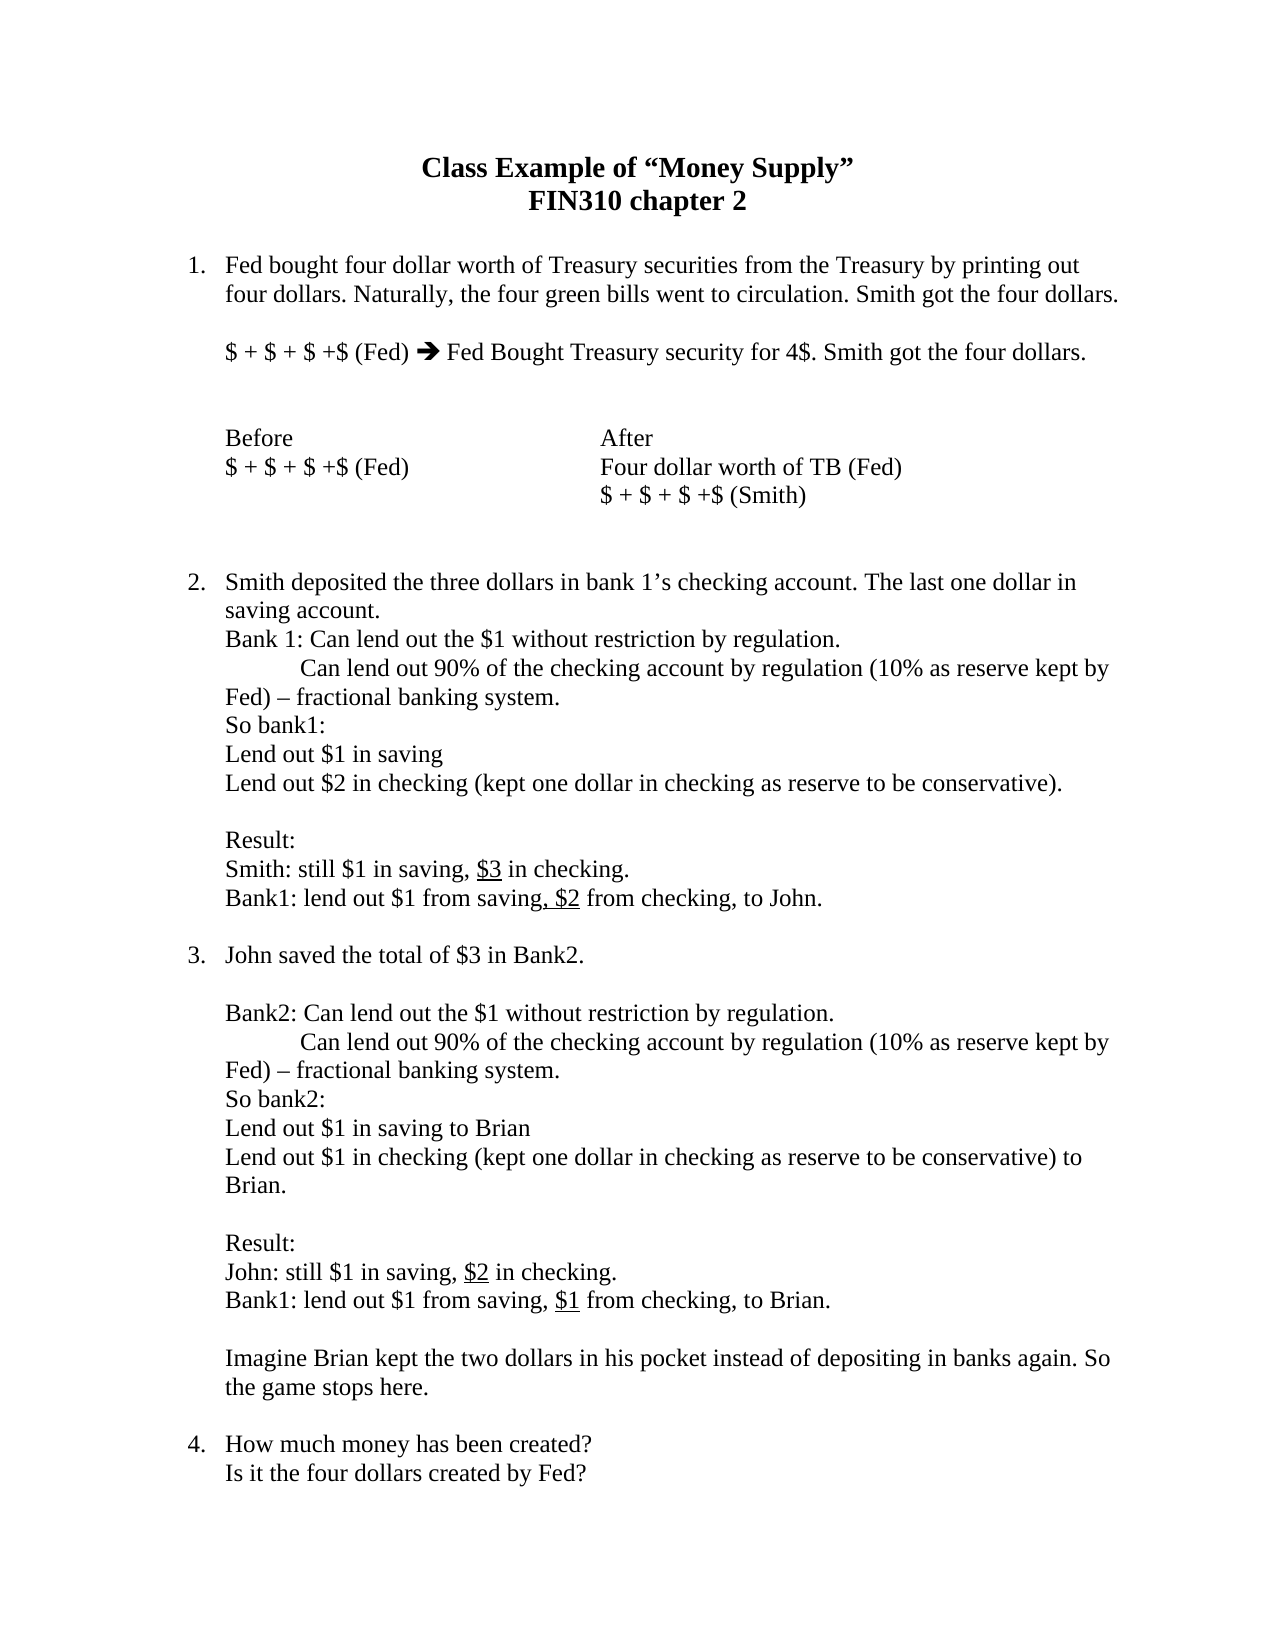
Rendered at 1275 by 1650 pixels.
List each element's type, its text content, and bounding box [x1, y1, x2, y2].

list Smith deposited the three dollars in bank 1’s checking account. The last one dollar in saving account. [187, 567, 1125, 624]
list Can lend out 90% of the checking account by regulation (10% as reserve kept by Fed) – fractional banking system. [225, 1027, 1125, 1084]
list Bank1: lend out $1 from saving, $2 from checking, to John. [225, 883, 1125, 912]
list How much money has been created? [187, 1429, 1125, 1458]
list Imagine Brian kept the two dollars in his pocket instead of depositing in banks again. So the game stops here. [225, 1343, 1125, 1401]
list $ + $ + $ +$ (Fed) Fed Bought Treasury security for 4$. Smith got the four dollars. [225, 337, 1125, 366]
list Result: [225, 1228, 1125, 1257]
list $ + $ + $ +$ (Fed) Four dollar worth of TB (Fed) [225, 452, 1125, 481]
list Smith: still $1 in saving, $3 in checking. [225, 854, 1125, 883]
text Class Example of “Money Supply” [150, 150, 1125, 183]
list $ + $ + $ +$ (Smith) [225, 481, 1125, 509]
list Lend out $1 in checking (kept one dollar in checking as reserve to be conservative) to Brian. [225, 1142, 1125, 1199]
list So bank2: [225, 1084, 1125, 1113]
list Bank 1: Can lend out the $1 without restriction by regulation. [225, 624, 1125, 653]
list Bank1: lend out $1 from saving, $1 from checking, to Brian. [225, 1286, 1125, 1314]
list Bank2: Can lend out the $1 without restriction by regulation. [225, 998, 1125, 1027]
list Fed bought four dollar worth of Treasury securities from the Treasury by printing out four dollars. Naturally, the four green bills went to circulation. Smith got the four dollars. [187, 251, 1125, 308]
text FIN310 chapter 2 [150, 183, 1125, 217]
list Is it the four dollars created by Fed? [225, 1458, 1125, 1487]
list Result: [225, 826, 1125, 854]
list John: still $1 in saving, $2 in checking. [225, 1257, 1125, 1286]
list Lend out $1 in saving [225, 739, 1125, 768]
list Can lend out 90% of the checking account by regulation (10% as reserve kept by Fed) – fractional banking system. [225, 653, 1125, 711]
list Before After [225, 423, 1125, 452]
list Lend out $2 in checking (kept one dollar in checking as reserve to be conservative). [225, 768, 1125, 797]
list Lend out $1 in saving to Brian [225, 1113, 1125, 1142]
list So bank1: [225, 711, 1125, 739]
list John saved the total of $3 in Bank2. [187, 941, 1125, 969]
